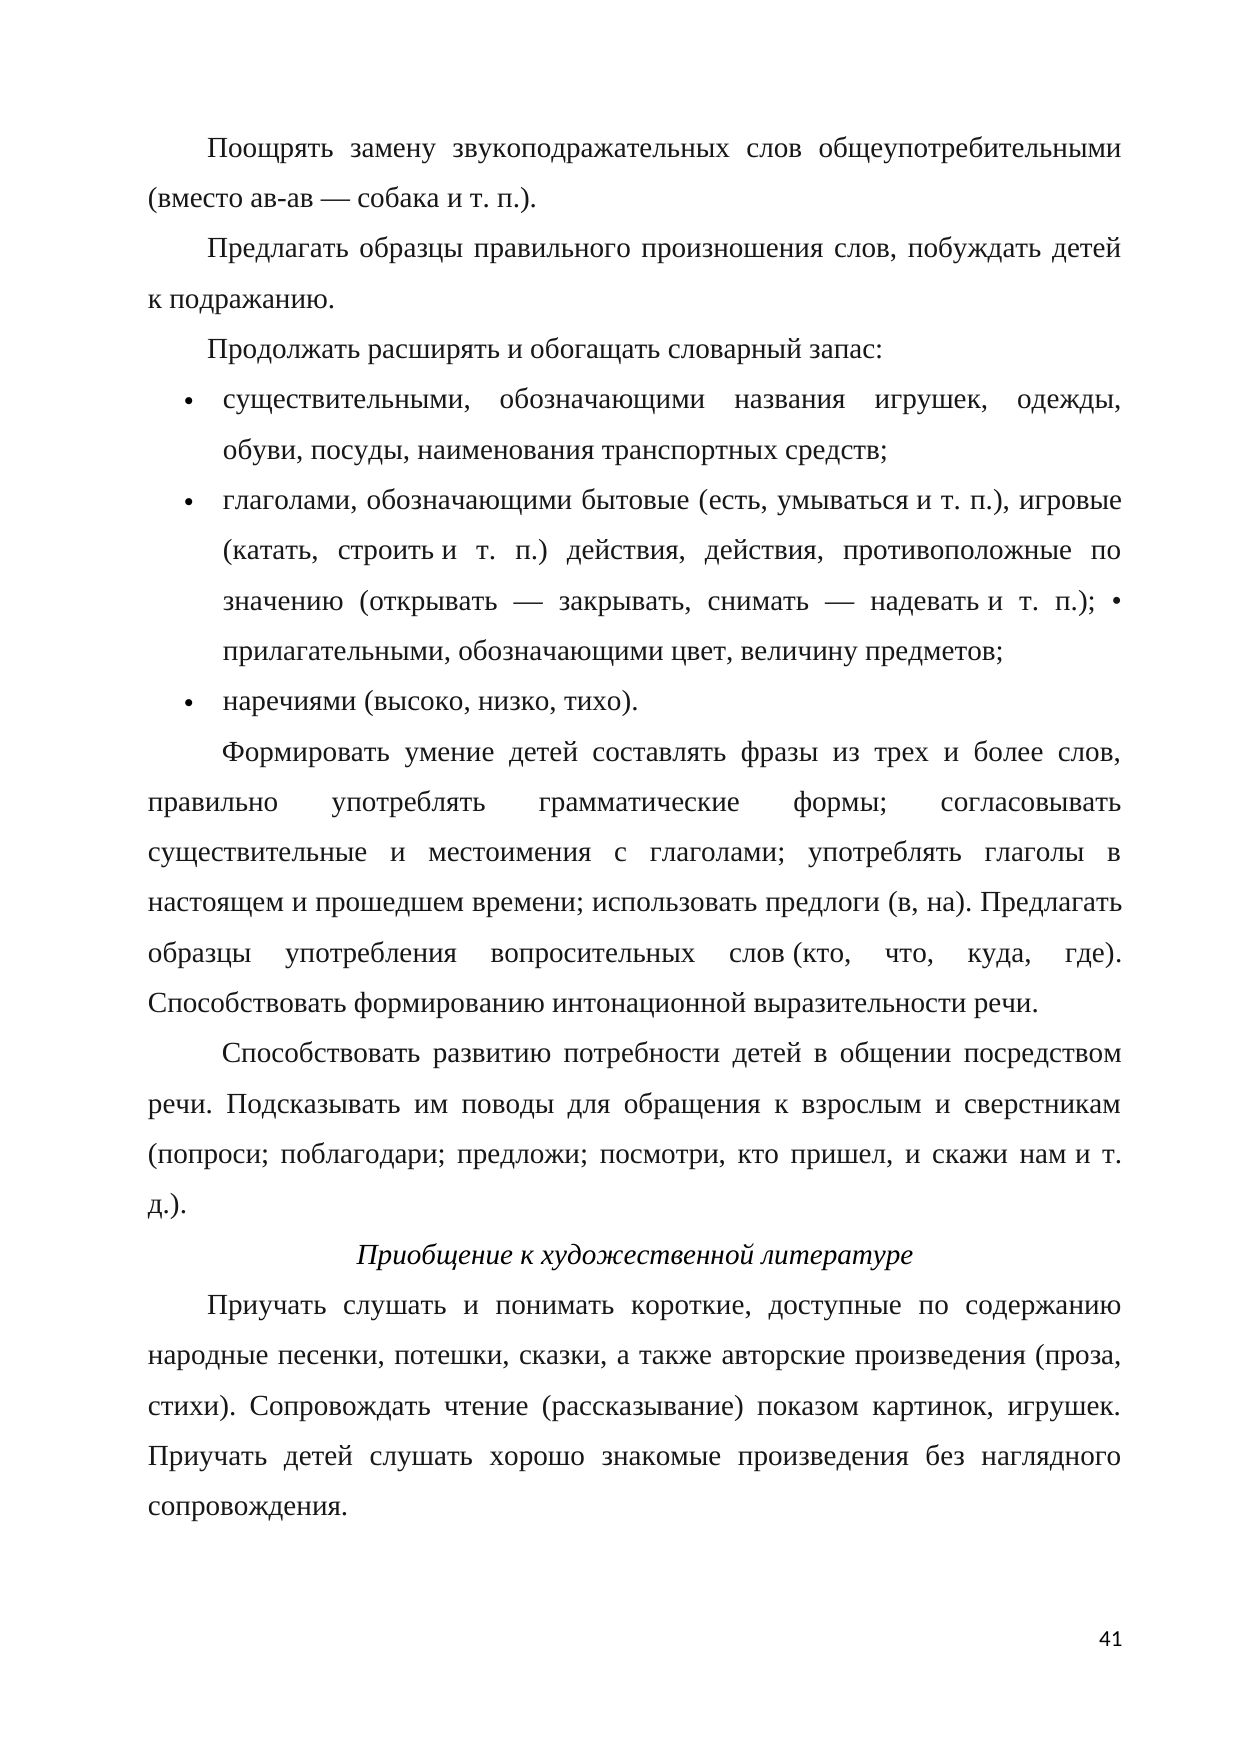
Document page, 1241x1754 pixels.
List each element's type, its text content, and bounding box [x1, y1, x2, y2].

text Приобщение к художественной литературе [148, 1237, 1122, 1270]
text Формировать умение детей составлять фразы из трех и более слов, правильно употреблять грамматические формы; согласовывать существительные и местоимения с глаголами; употреблять глаголы в настоящем и прошедшем времени; использовать предлоги (в, на). Предлагать образцы употребления вопросительных слов (кто, что, куда, где). Способствовать формированию интонационной выразительности речи. [148, 734, 1122, 1019]
text Продолжать расширять и обогащать словарный запас: [148, 331, 1122, 365]
text Способствовать развитию потребности детей в общении посредством речи. Подсказывать им поводы для обращения к взрослым и сверстникам (попроси; поблагодари; предложи; посмотри, кто пришел, и скажи нам и т. д.). [148, 1036, 1122, 1220]
text Поощрять замену звукоподражательных слов общеупотребительными (вместо ав-ав — собака и т. п.). [148, 130, 1122, 214]
list существительными, обозначающими названия игрушек, одежды, обуви, посуды, наименования транспортных средств; [185, 381, 1122, 465]
list наречиями (высоко, низко, тихо). [185, 683, 1122, 717]
list глаголами, обозначающими бытовые (есть, умываться и т. п.), игровые (катать, строить и т. п.) действия, действия, противоположные по значению (открывать — закрывать, снимать — надевать и т. п.); • прилагательными, обозначающими цвет, величину предметов; [185, 482, 1122, 667]
text Предлагать образцы правильного произношения слов, побуждать детей к подражанию. [148, 231, 1122, 314]
text Приучать слушать и понимать короткие, доступные по содержанию народные песенки, потешки, сказки, а также авторские произведения (проза, стихи). Сопровождать чтение (рассказывание) показом картинок, игрушек. Приучать детей слушать хорошо знакомые произведения без наглядного сопровождения. [148, 1287, 1122, 1522]
